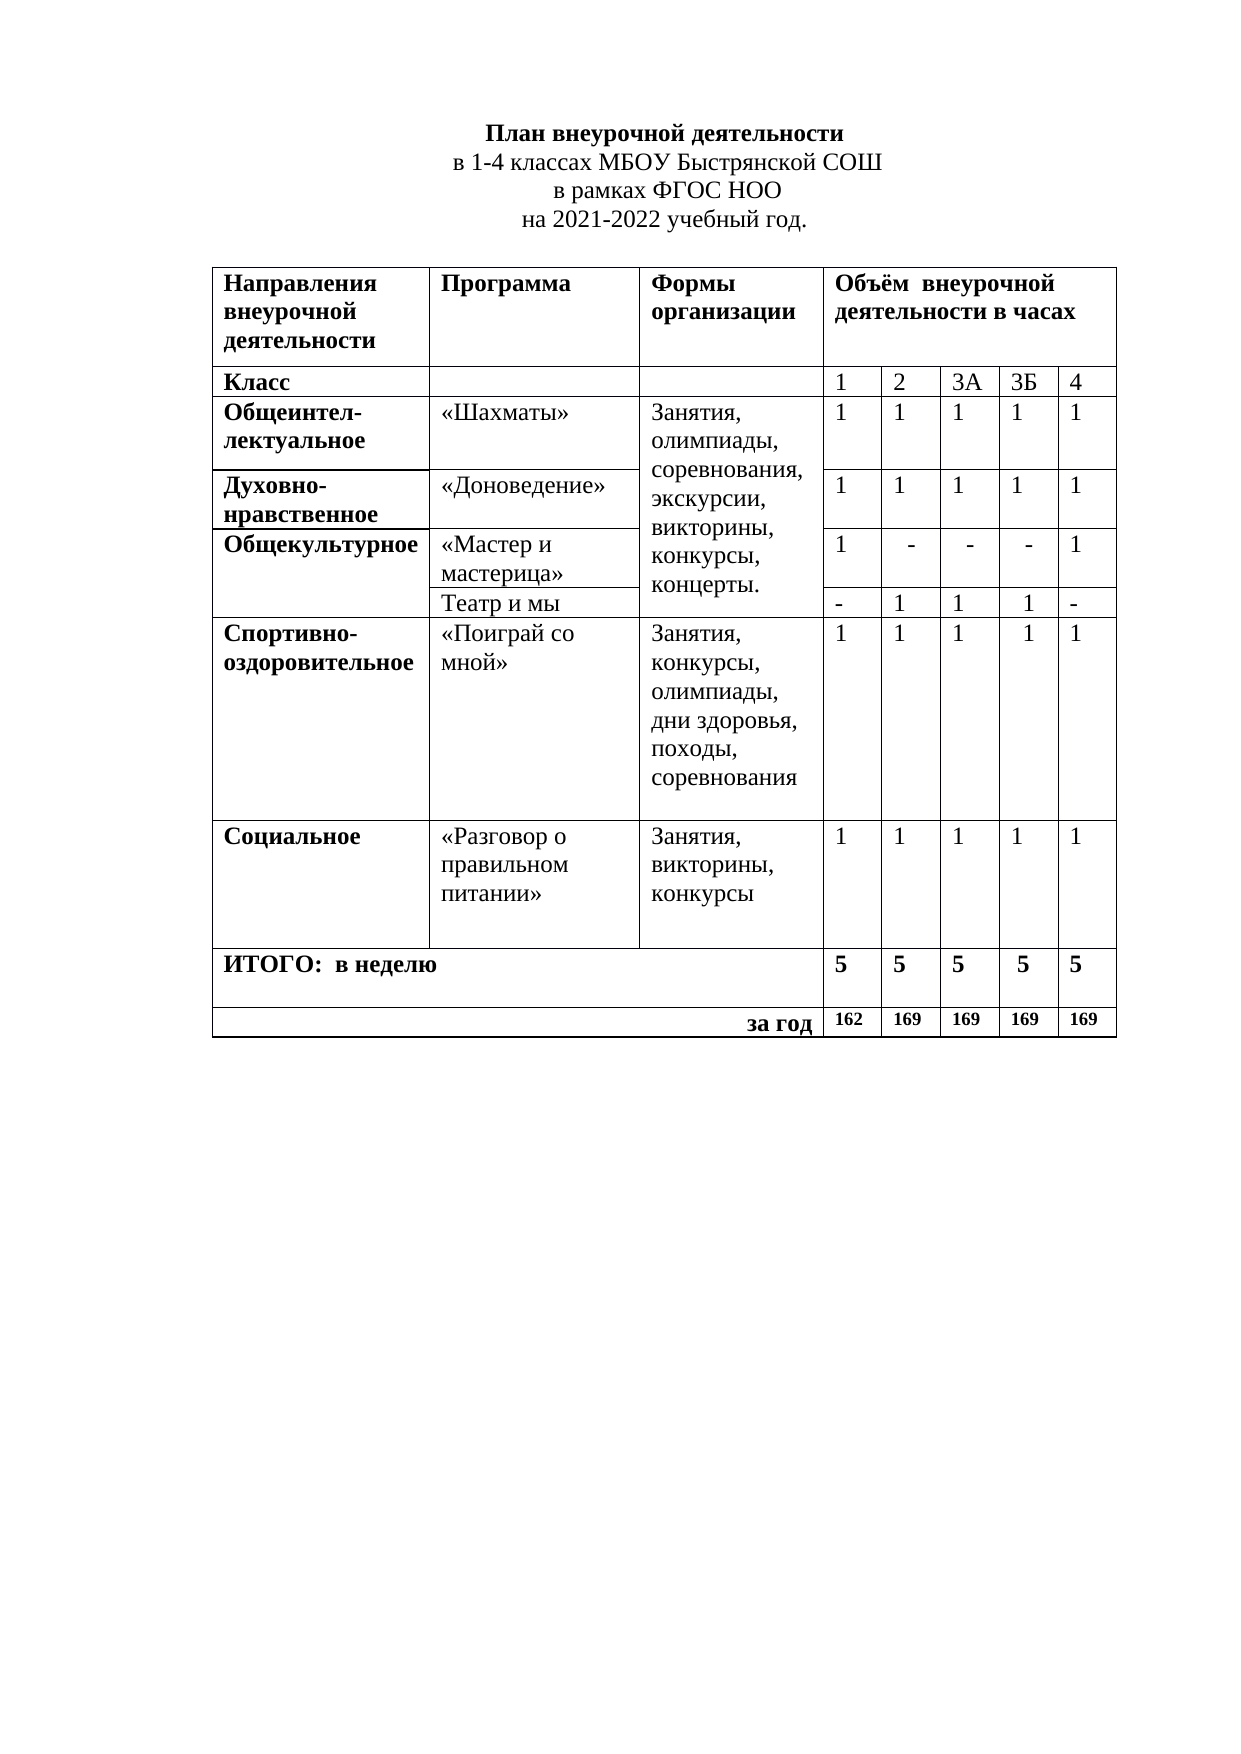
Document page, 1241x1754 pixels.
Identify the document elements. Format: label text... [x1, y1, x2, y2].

table_cell 1 [1000, 470, 1058, 528]
table_cell 4 [1059, 367, 1116, 396]
table_cell [640, 367, 823, 396]
table_cell Занятия, викторины, конкурсы [640, 821, 823, 947]
table_cell 1 [882, 821, 940, 947]
table_cell 1 [824, 821, 881, 947]
table_cell «Мастер и мастерица» [430, 529, 639, 587]
table_cell 1 [941, 470, 999, 528]
table_cell Спортивно-оздоровительное [213, 618, 429, 820]
table_cell 1 [941, 588, 999, 617]
table_cell «Шахматы» [430, 397, 639, 469]
table_cell за год [213, 1008, 823, 1036]
table_cell [430, 367, 639, 396]
table_header Программа [430, 268, 639, 366]
table_cell 1 [824, 618, 881, 820]
table_cell Общеинтел- лектуальное [213, 397, 429, 469]
table_cell 5 [824, 949, 881, 1007]
table_cell - [941, 529, 999, 587]
table_header Объём внеурочной деятельности в часах [824, 268, 1116, 366]
table_cell ИТОГО: в неделю [213, 949, 823, 1007]
table_cell 5 [882, 949, 940, 1007]
text в 1-4 классах МБОУ Быстрянской СОШ [177, 147, 1152, 176]
table_cell Занятия, олимпиады, соревнования, экскурсии, викторины, конкурсы, концерты. [640, 397, 823, 617]
table_cell Духовно-нравственное [213, 471, 429, 528]
table_cell 1 [1059, 529, 1116, 587]
table_cell 1 [1000, 397, 1058, 469]
table_cell 1 [1059, 470, 1116, 528]
table_cell - [1059, 588, 1116, 617]
table_cell 169 [1000, 1008, 1058, 1036]
table_cell «Доноведение» [430, 470, 639, 528]
table_cell 5 [1059, 949, 1116, 1007]
table_cell 1 [882, 588, 940, 617]
table_cell - [824, 588, 881, 617]
table_cell 1 [882, 470, 940, 528]
table_cell 1 [941, 618, 999, 820]
table_cell 1 [824, 397, 881, 469]
table_cell «Разговор о правильном питании» [430, 821, 639, 947]
table_cell Занятия, конкурсы, олимпиады, дни здоровья, походы, соревнования [640, 618, 823, 820]
table_cell Социальное [213, 821, 429, 947]
table_cell 1 [882, 618, 940, 820]
table_cell - [1000, 529, 1058, 587]
table_cell 1 [1059, 821, 1116, 947]
text на 2021-2022 учебный год. [177, 204, 1152, 233]
table_cell 1 [1059, 618, 1116, 820]
table_cell 1 [882, 397, 940, 469]
table_cell «Поиграй со мной» [430, 618, 639, 820]
table_cell 1 [824, 470, 881, 528]
table_cell 2 [882, 367, 940, 396]
table_cell 1 [941, 821, 999, 947]
table_cell Класс [213, 367, 429, 396]
table_cell 162 [824, 1008, 881, 1036]
table_header Формы организации [640, 268, 823, 366]
table_cell Общекультурное [213, 530, 429, 617]
table_cell 3Б [1000, 367, 1058, 396]
table_cell 169 [1059, 1008, 1116, 1036]
table_cell 1 [824, 529, 881, 587]
table_cell - [882, 529, 940, 587]
table_cell Театр и мы [430, 588, 639, 617]
text План внеурочной деятельности [177, 118, 1152, 147]
table_cell 1 [1000, 588, 1058, 617]
table_cell 5 [1000, 949, 1058, 1007]
table_cell 5 [941, 949, 999, 1007]
table_cell 1 [1000, 618, 1058, 820]
table_cell 1 [1000, 821, 1058, 947]
table_header Направления внеурочной деятельности [213, 268, 429, 366]
table_cell 1 [824, 367, 881, 396]
table_cell 169 [941, 1008, 999, 1036]
text в рамках ФГОС НОО [177, 176, 1152, 204]
table_cell 169 [882, 1008, 940, 1036]
table_cell 1 [941, 397, 999, 469]
table_cell 1 [1059, 397, 1116, 469]
table_cell 3А [941, 367, 999, 396]
